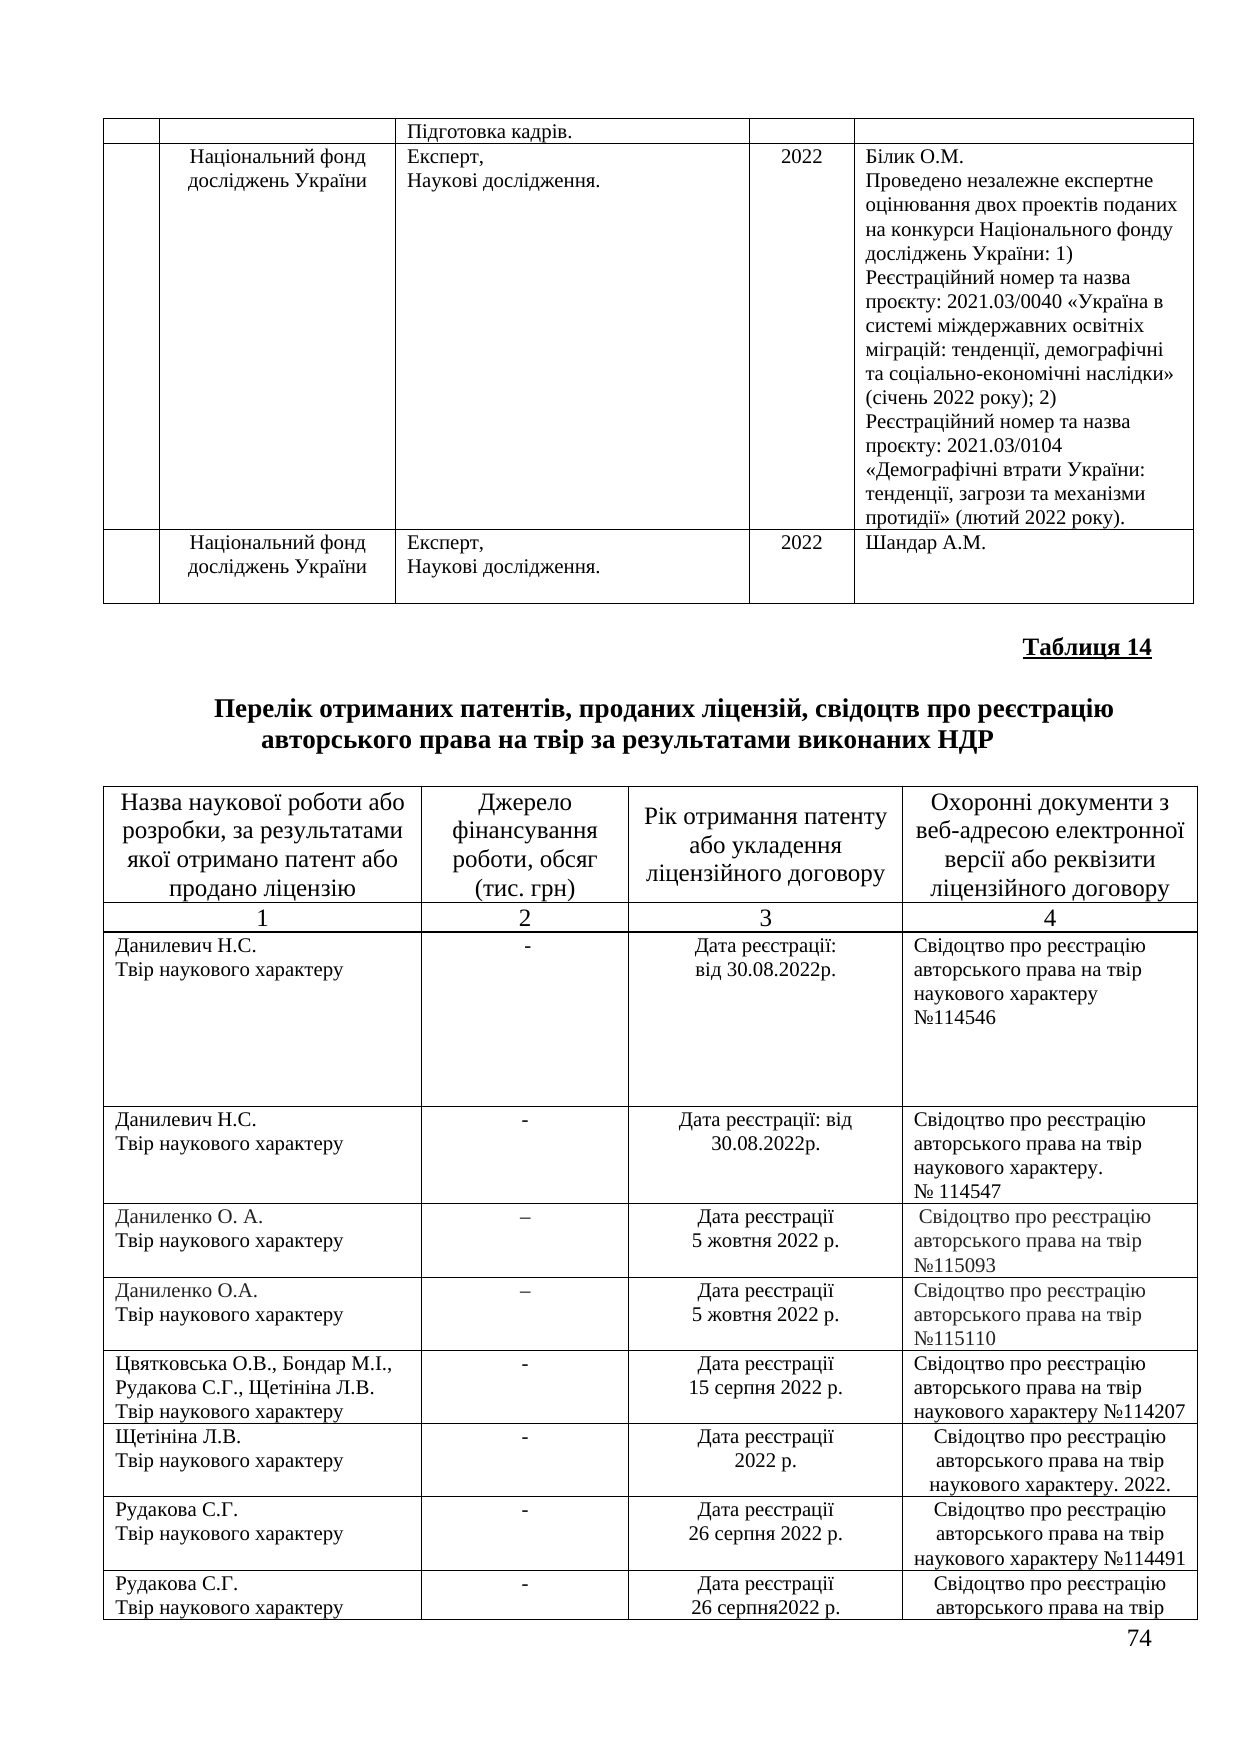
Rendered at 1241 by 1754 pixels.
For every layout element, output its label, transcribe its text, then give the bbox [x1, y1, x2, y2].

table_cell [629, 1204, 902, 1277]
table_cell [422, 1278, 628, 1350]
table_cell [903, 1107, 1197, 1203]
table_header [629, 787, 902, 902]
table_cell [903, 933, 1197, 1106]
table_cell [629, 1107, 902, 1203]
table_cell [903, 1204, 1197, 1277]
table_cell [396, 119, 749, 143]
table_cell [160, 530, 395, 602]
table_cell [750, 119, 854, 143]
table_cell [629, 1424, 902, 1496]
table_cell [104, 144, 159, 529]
text Перелік отриманих патентів, проданих ліцензій, свідоцтв про реєстрацію авторського права на твір за результатами виконаних НДР [103, 692, 1152, 754]
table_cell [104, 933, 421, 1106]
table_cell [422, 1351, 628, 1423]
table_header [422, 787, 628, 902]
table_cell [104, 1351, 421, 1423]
text Таблиця 14 [103, 632, 1152, 661]
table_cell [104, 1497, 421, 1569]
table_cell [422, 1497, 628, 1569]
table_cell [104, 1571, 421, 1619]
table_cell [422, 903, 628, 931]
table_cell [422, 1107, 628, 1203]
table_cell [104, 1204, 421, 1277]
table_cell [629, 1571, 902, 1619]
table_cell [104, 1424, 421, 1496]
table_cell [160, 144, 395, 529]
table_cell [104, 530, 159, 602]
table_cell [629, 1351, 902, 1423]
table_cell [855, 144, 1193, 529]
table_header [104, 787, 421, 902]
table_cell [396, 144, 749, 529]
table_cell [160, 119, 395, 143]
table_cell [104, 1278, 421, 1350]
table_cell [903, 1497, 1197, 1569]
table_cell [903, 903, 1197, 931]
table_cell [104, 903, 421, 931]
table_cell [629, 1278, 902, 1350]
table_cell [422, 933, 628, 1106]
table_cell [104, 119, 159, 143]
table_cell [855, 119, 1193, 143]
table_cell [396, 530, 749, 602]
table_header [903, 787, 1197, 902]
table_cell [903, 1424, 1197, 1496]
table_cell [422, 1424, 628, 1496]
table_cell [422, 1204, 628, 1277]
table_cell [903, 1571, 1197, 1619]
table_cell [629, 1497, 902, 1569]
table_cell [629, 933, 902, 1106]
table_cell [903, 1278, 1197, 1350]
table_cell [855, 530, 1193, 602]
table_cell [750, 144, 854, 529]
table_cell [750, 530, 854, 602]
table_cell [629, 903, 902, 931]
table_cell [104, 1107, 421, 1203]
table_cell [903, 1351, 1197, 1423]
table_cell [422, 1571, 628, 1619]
